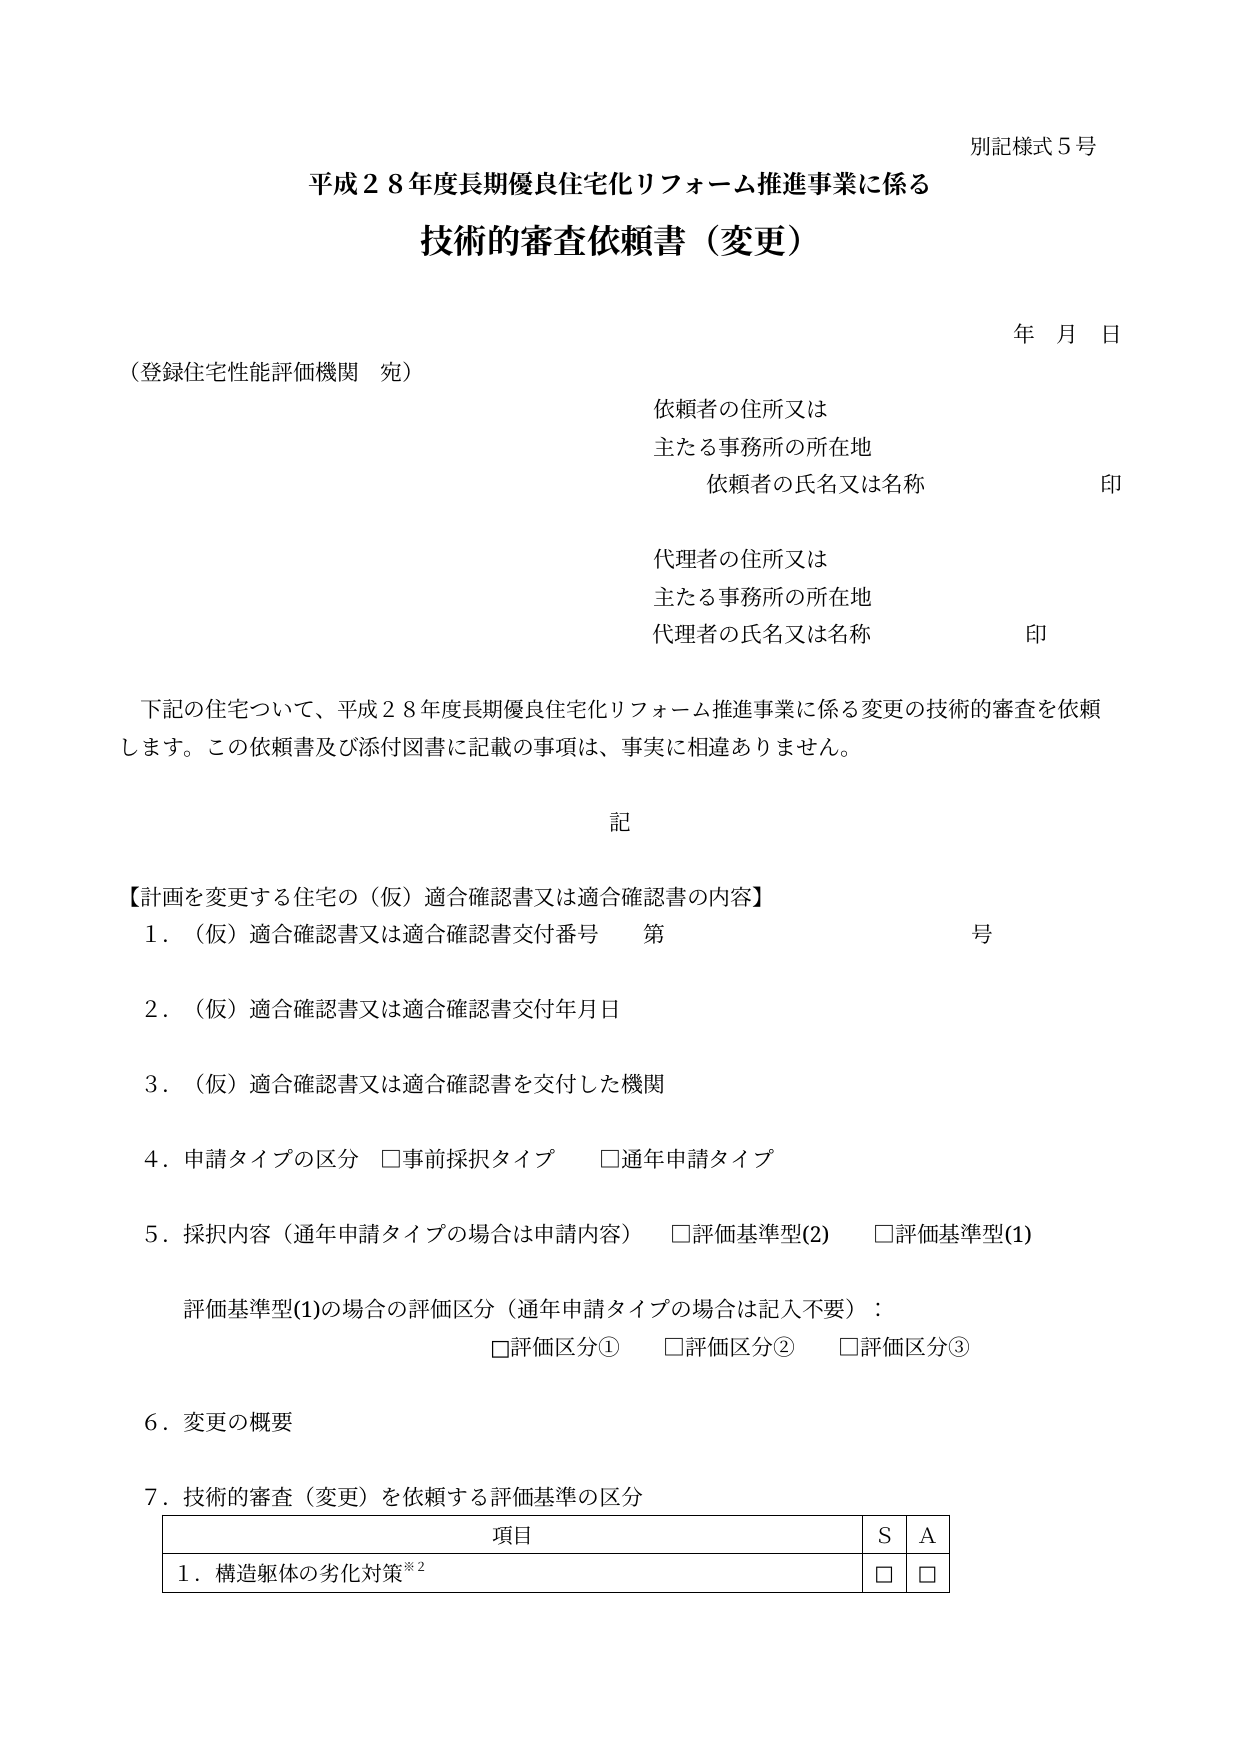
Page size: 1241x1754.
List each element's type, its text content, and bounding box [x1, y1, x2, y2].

text □評価区分① □評価区分② □評価区分③ [490, 1327, 1122, 1364]
text 平成２８年度長期優良住宅化リフォーム推進事業に係る [118, 164, 1122, 202]
table_cell １．構造躯体の劣化対策※２ [163, 1554, 862, 1592]
text 主たる事務所の所在地 [118, 577, 1122, 614]
table_cell □ [863, 1554, 906, 1592]
text 代理者の氏名又は名称 印 [118, 614, 1122, 652]
text 【計画を変更する住宅の（仮）適合確認書又は適合確認書の内容】 [118, 877, 1122, 914]
table_header 項目 [163, 1516, 862, 1553]
text ３．（仮）適合確認書又は適合確認書を交付した機関 [118, 1064, 1122, 1102]
text 依頼者の住所又は [118, 389, 1122, 427]
text 下記の住宅ついて、平成２８年度長期優良住宅化リフォーム推進事業に係る変更の技術的審査を依頼します。この依頼書及び添付図書に記載の事項は、事実に相違ありません。 [118, 689, 1122, 764]
text ６．変更の概要 [118, 1402, 1122, 1439]
text ２．（仮）適合確認書又は適合確認書交付年月日 [118, 989, 1122, 1027]
text 主たる事務所の所在地 [118, 427, 1122, 464]
text 評価基準型(1)の場合の評価区分（通年申請タイプの場合は記入不要）： [184, 1289, 1122, 1327]
table_header Ａ [907, 1516, 949, 1553]
table_cell □ [907, 1554, 949, 1592]
text 技術的審査依頼書（変更） [118, 202, 1122, 277]
text １．（仮）適合確認書又は適合確認書交付番号 第 号 [118, 914, 1122, 952]
text 記 [118, 802, 1122, 839]
text 依頼者の氏名又は名称 印 [118, 464, 1122, 502]
text ７．技術的審査（変更）を依頼する評価基準の区分 [118, 1477, 1122, 1514]
text 代理者の住所又は [118, 539, 1122, 577]
text ４．申請タイプの区分 □事前採択タイプ □通年申請タイプ [118, 1139, 1122, 1177]
text ５．採択内容（通年申請タイプの場合は申請内容） □評価基準型(2) □評価基準型(1) [140, 1214, 1122, 1252]
text 年 月 日 [118, 314, 1122, 352]
text （登録住宅性能評価機関 宛） [118, 352, 1122, 389]
table_header Ｓ [863, 1516, 906, 1553]
